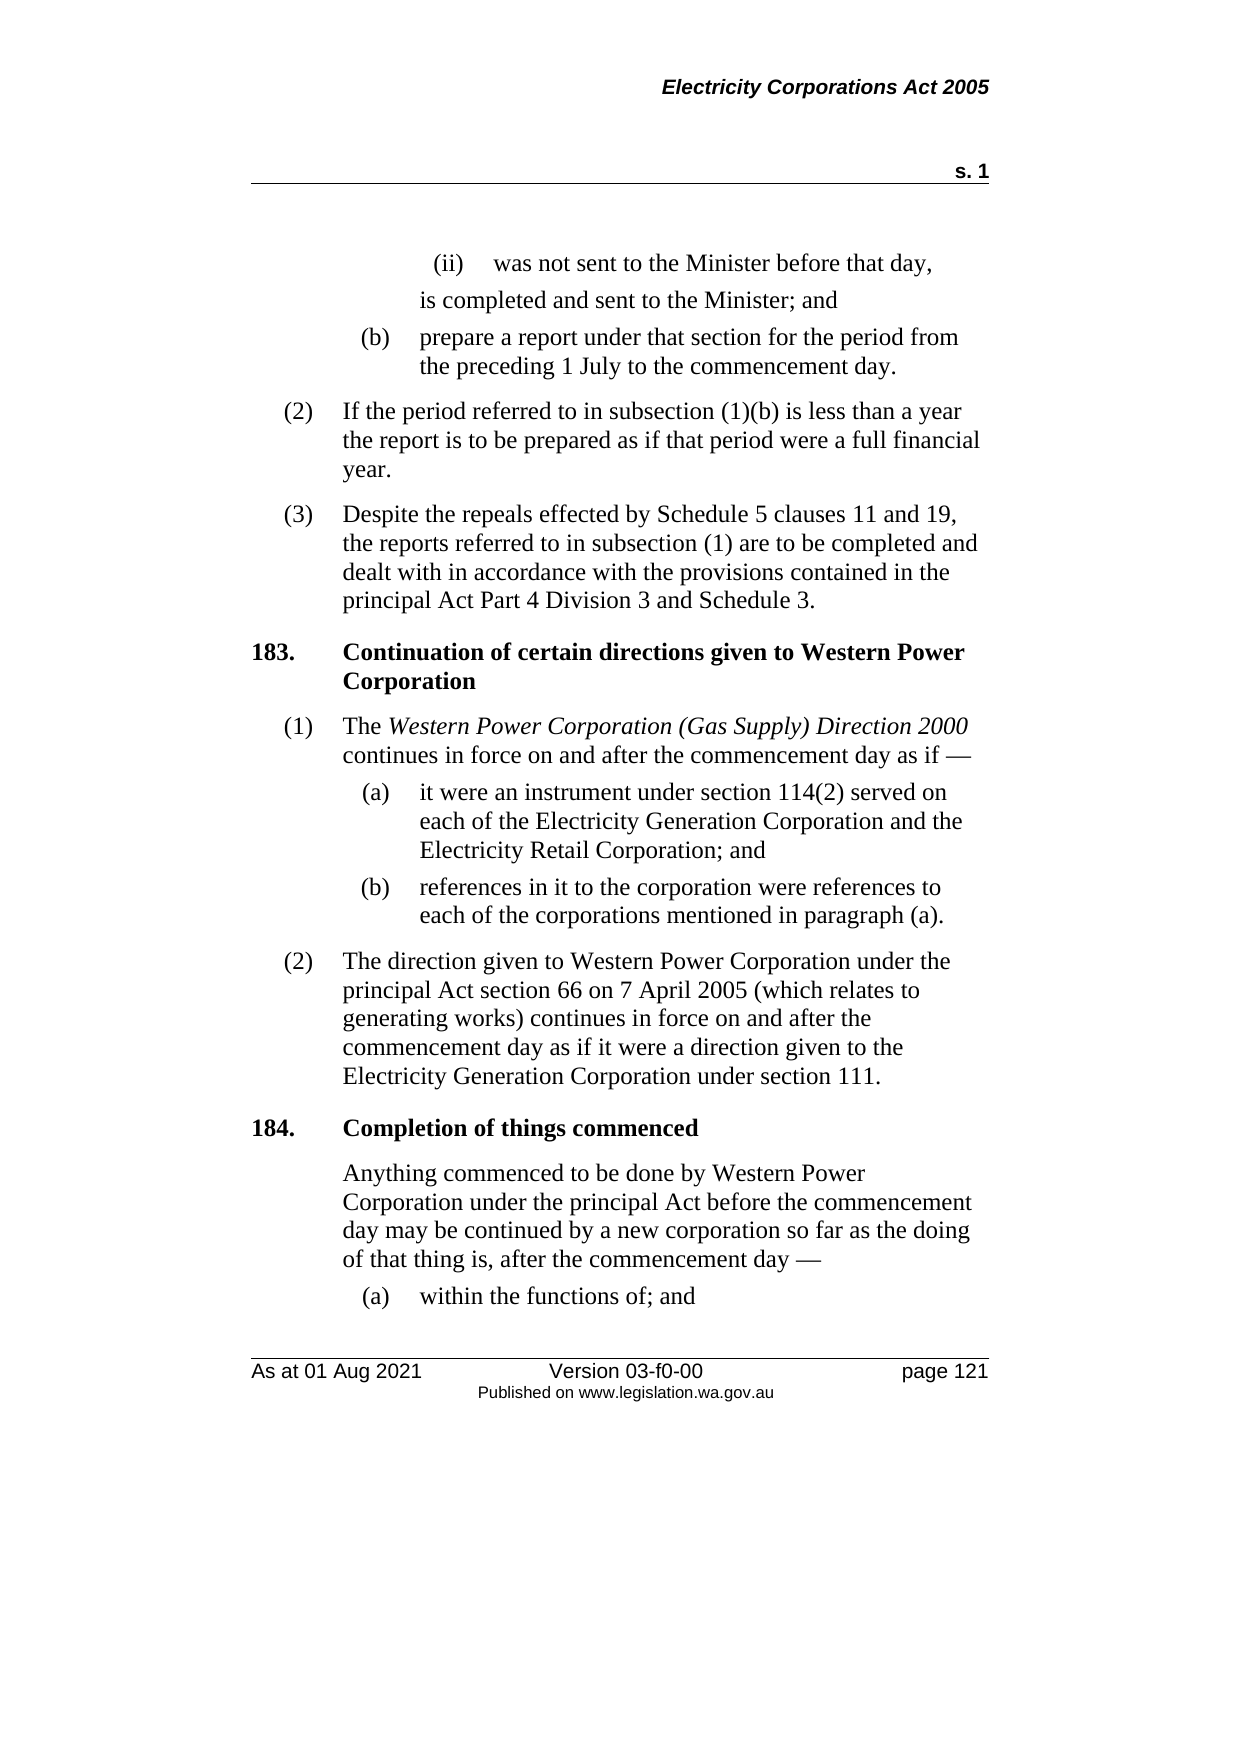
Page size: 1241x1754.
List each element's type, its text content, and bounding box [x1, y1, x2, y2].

text (3) Despite the repeals effected by Schedule 5 clauses 11 and 19, the reports referred to in subsection (1) are to be completed and dealt with in accordance with the provisions contained in the principal Act Part 4 Division 3 and Schedule 3. [251, 499, 989, 614]
text (2) If the period referred to in subsection (1)(b) is less than a year the report is to be prepared as if that period were a full financial year. [251, 396, 989, 483]
subtitle 183. Continuation of certain directions given to Western Power Corporation [251, 637, 989, 695]
text (a) within the functions of; and [251, 1281, 989, 1310]
text (b) prepare a report under that section for the period from the preceding 1 July to the commencement day. [251, 322, 989, 380]
text (b) references in it to the corporation were references to each of the corporations mentioned in paragraph (a). [251, 872, 989, 929]
text (1) The Western Power Corporation (Gas Supply) Direction 2000 continues in force on and after the commencement day as if — [251, 711, 989, 769]
text Anything commenced to be done by Western Power Corporation under the principal Act before the commencement day may be continued by a new corporation so far as the doing of that thing is, after the commencement day — [251, 1158, 989, 1273]
subtitle 184. Completion of things commenced [251, 1113, 989, 1141]
text (2) The direction given to Western Power Corporation under the principal Act section 66 on 7 April 2005 (which relates to generating works) continues in force on and after the commencement day as if it were a direction given to the Electricity Generation Corporation under section 111. [251, 946, 989, 1090]
text (a) it were an instrument under section 114(2) served on each of the Electricity Generation Corporation and the Electricity Retail Corporation; and [251, 777, 989, 863]
text (ii) was not sent to the Minister before that day, [251, 248, 989, 277]
text is completed and sent to the Minister; and [251, 285, 989, 314]
